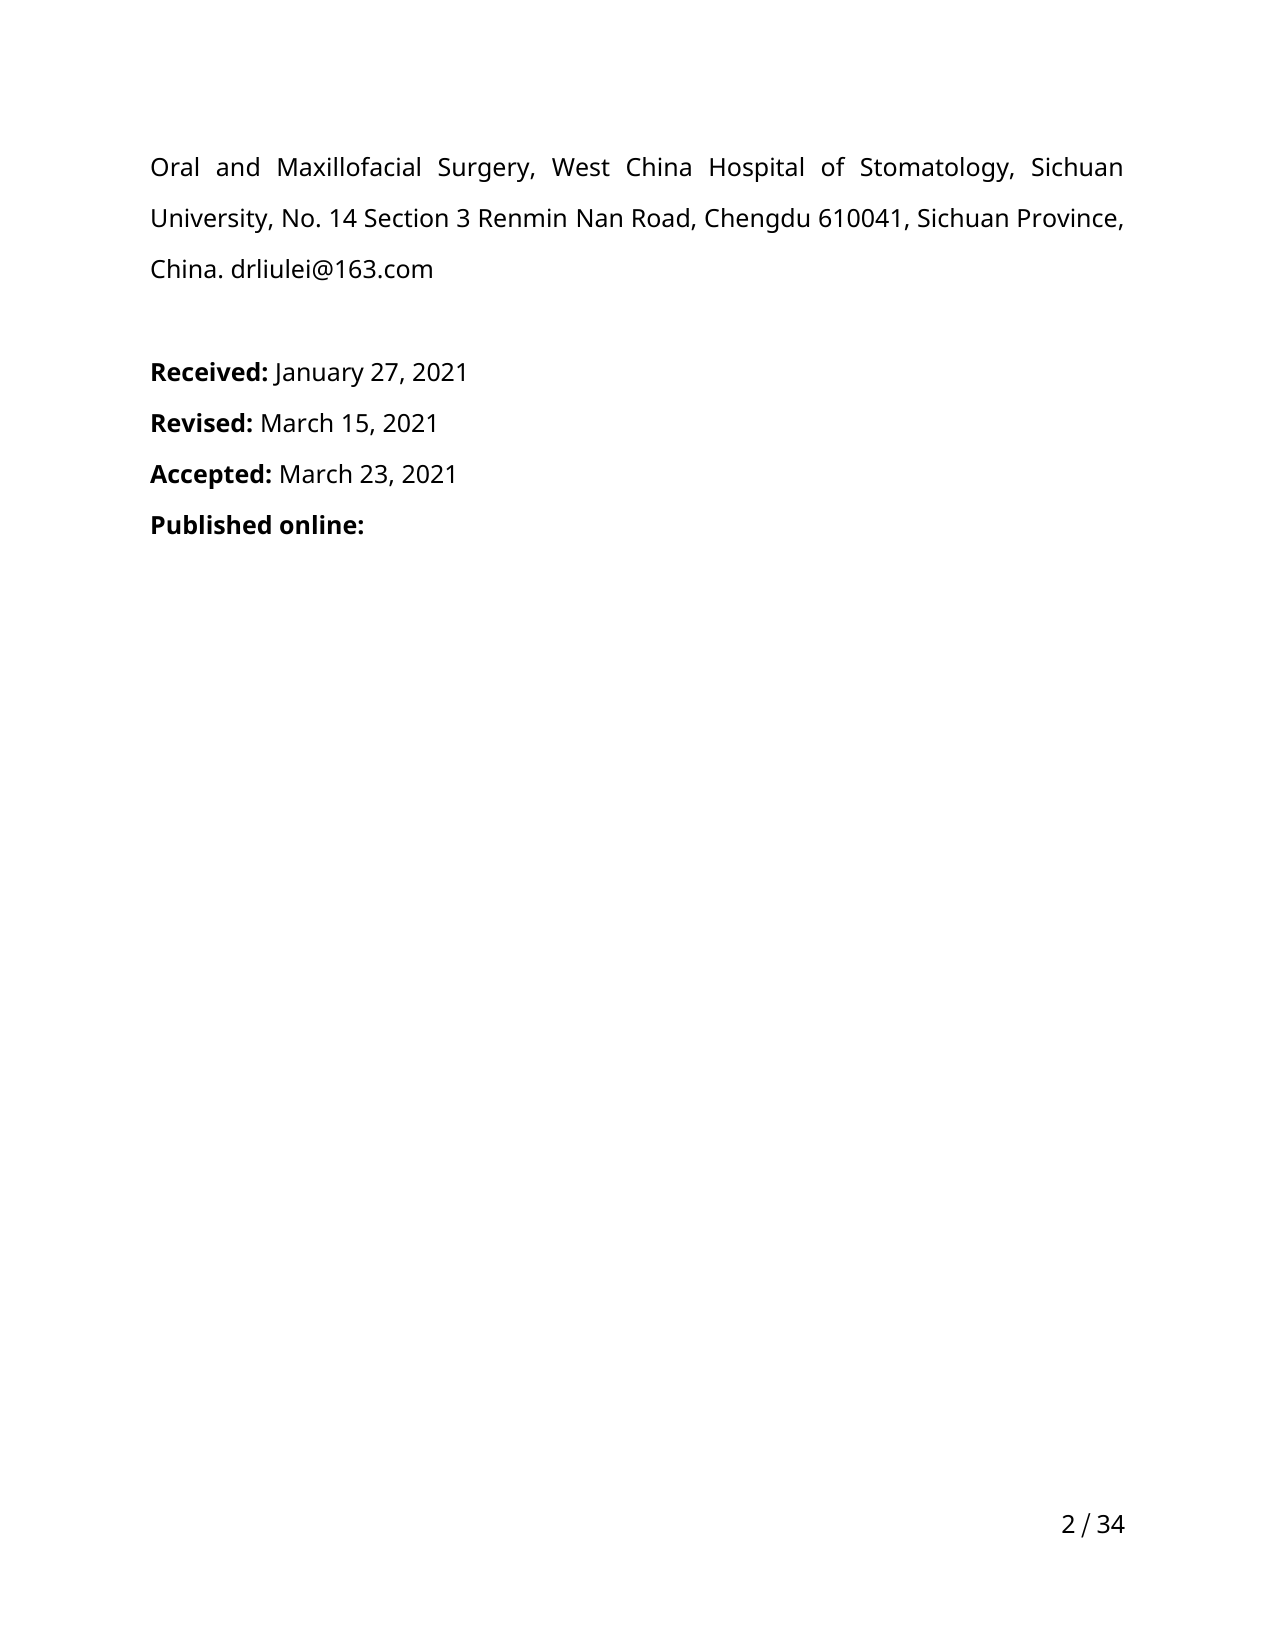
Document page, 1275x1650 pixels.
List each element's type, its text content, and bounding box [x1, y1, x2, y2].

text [150, 150, 1125, 286]
text Published online: [150, 507, 1125, 541]
text Received: January 27, 2021 [150, 354, 1125, 388]
text Revised: March 15, 2021 [150, 405, 1125, 439]
text Accepted: March 23, 2021 [150, 456, 1125, 490]
